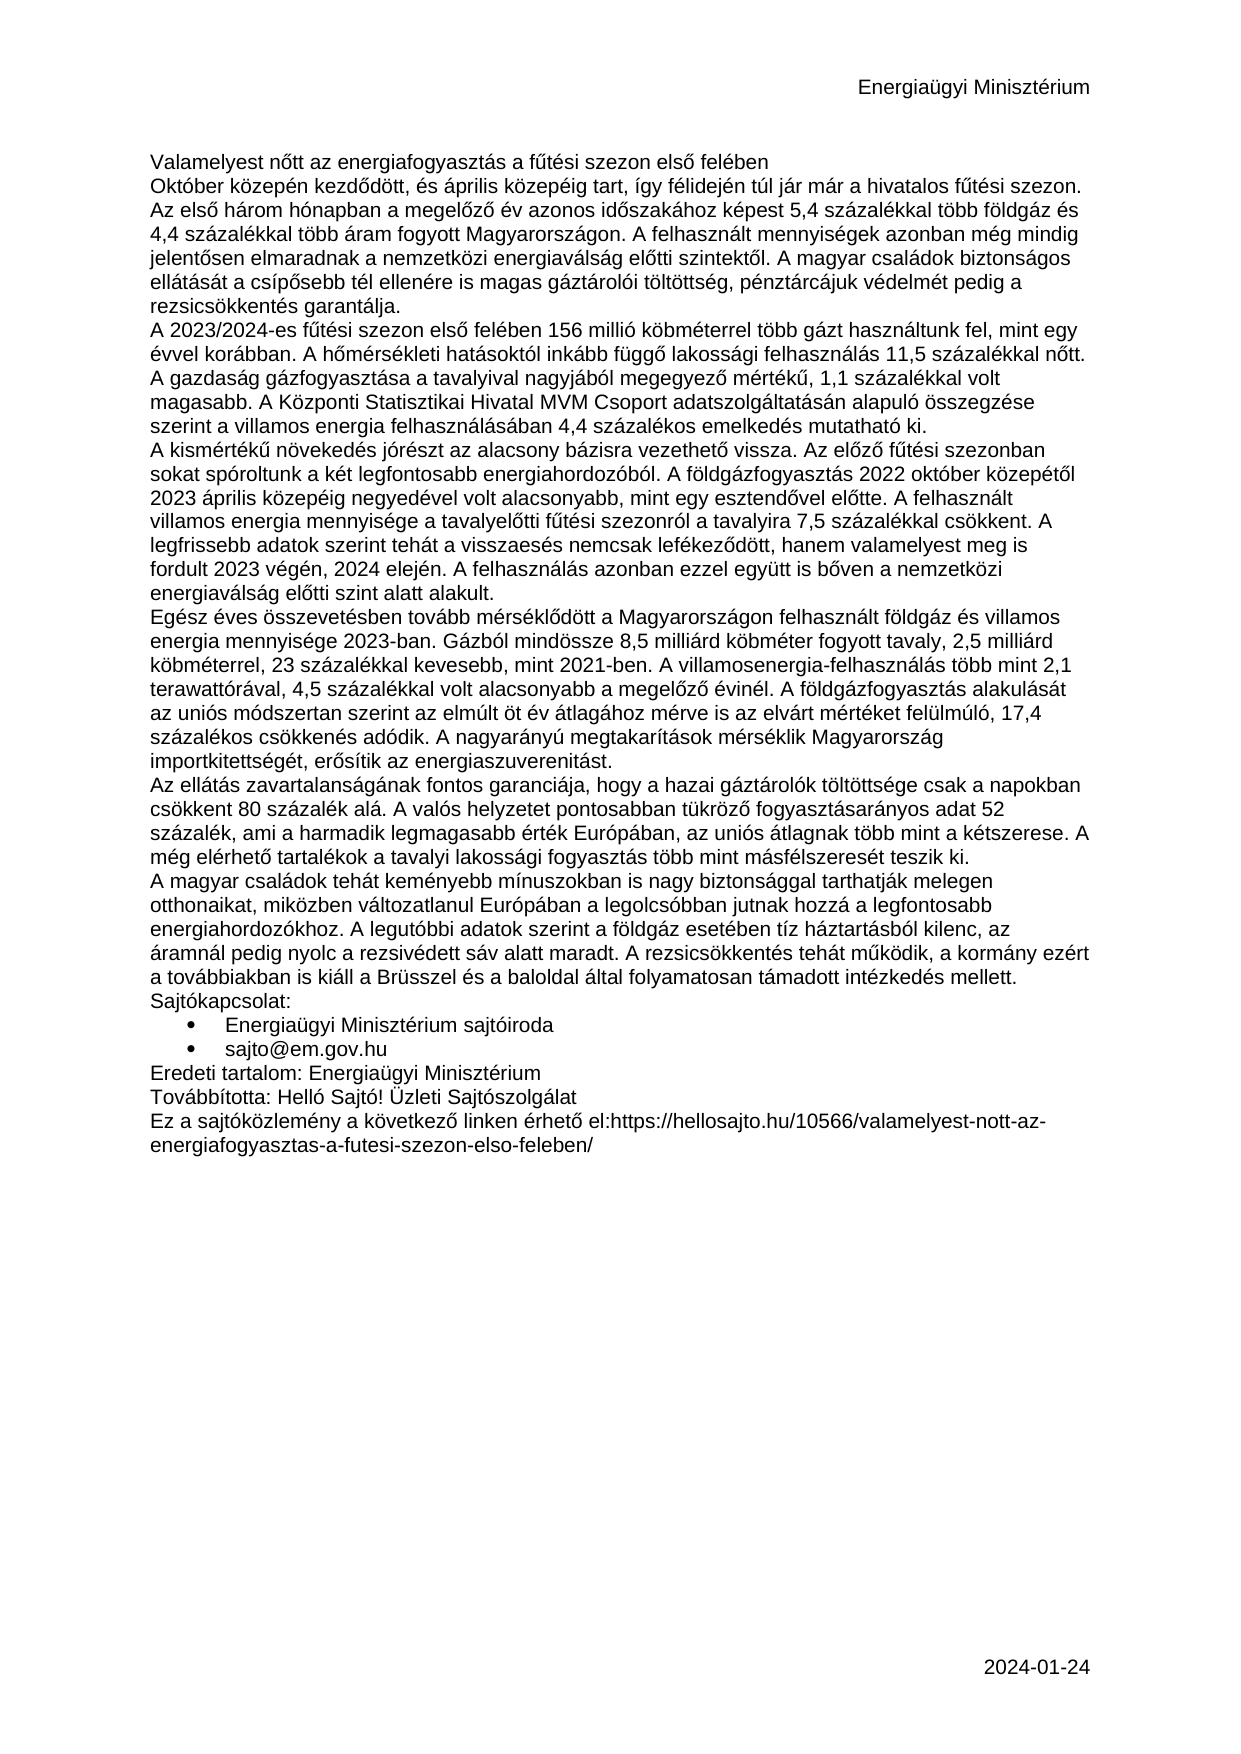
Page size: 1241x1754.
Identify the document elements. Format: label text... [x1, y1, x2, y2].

text Október közepén kezdődött, és április közepéig tart, így félidején túl jár már a hivatalos fűtési szezon. Az első három hónapban a megelőző év azonos időszakához képest 5,4 százalékkal több földgáz és 4,4 százalékkal több áram fogyott Magyarországon. A felhasznált mennyiségek azonban még mindig jelentősen elmaradnak a nemzetközi energiaválság előtti szintektől. A magyar családok biztonságos ellátását a csípősebb tél ellenére is magas gáztárolói töltöttség, pénztárcájuk védelmét pedig a rezsicsökkentés garantálja. [150, 174, 1090, 318]
text A kismértékű növekedés jórészt az alacsony bázisra vezethető vissza. Az előző fűtési szezonban sokat spóroltunk a két legfontosabb energiahordozóból. A földgázfogyasztás 2022 október közepétől 2023 április közepéig negyedével volt alacsonyabb, mint egy esztendővel előtte. A felhasznált villamos energia mennyisége a tavalyelőtti fűtési szezonról a tavalyira 7,5 százalékkal csökkent. A legfrissebb adatok szerint tehát a visszaesés nemcsak lefékeződött, hanem valamelyest meg is fordult 2023 végén, 2024 elején. A felhasználás azonban ezzel együtt is bőven a nemzetközi energiaválság előtti szint alatt alakult. [150, 437, 1090, 605]
text Az ellátás zavartalanságának fontos garanciája, hogy a hazai gáztárolók töltöttsége csak a napokban csökkent 80 százalék alá. A valós helyzetet pontosabban tükröző fogyasztásarányos adat 52 százalék, ami a harmadik legmagasabb érték Európában, az uniós átlagnak több mint a kétszerese. A még elérhető tartalékok a tavalyi lakossági fogyasztás több mint másfélszeresét teszik ki. [150, 773, 1090, 869]
text Ez a sajtóközlemény a következő linken érhető el: [150, 1108, 1090, 1156]
text A magyar családok tehát keményebb mínuszokban is nagy biztonsággal tarthatják melegen otthonaikat, miközben változatlanul Európában a legolcsóbban jutnak hozzá a legfontosabb energiahordozókhoz. A legutóbbi adatok szerint a földgáz esetében tíz háztartásból kilenc, az áramnál pedig nyolc a rezsivédett sáv alatt maradt. A rezsicsökkentés tehát működik, a kormány ezért a továbbiakban is kiáll a Brüsszel és a baloldal által folyamatosan támadott intézkedés mellett. [150, 869, 1090, 988]
text Eredeti tartalom: Energiaügyi Minisztérium [150, 1061, 1090, 1084]
text Továbbította: Helló Sajtó! Üzleti Sajtószolgálat [150, 1084, 1090, 1108]
list Energiaügyi Minisztérium sajtóiroda [187, 1012, 1090, 1037]
text A 2023/2024-es fűtési szezon első felében 156 millió köbméterrel több gázt használtunk fel, mint egy évvel korábban. A hőmérsékleti hatásoktól inkább függő lakossági felhasználás 11,5 százalékkal nőtt. A gazdaság gázfogyasztása a tavalyival nagyjából megegyező mértékű, 1,1 százalékkal volt magasabb. A Központi Statisztikai Hivatal MVM Csoport adatszolgáltatásán alapuló összegzése szerint a villamos energia felhasználásában 4,4 százalékos emelkedés mutatható ki. [150, 318, 1090, 437]
text Egész éves összevetésben tovább mérséklődött a Magyarországon felhasznált földgáz és villamos energia mennyisége 2023-ban. Gázból mindössze 8,5 milliárd köbméter fogyott tavaly, 2,5 milliárd köbméterrel, 23 százalékkal kevesebb, mint 2021-ben. A villamosenergia-felhasználás több mint 2,1 terawattórával, 4,5 százalékkal volt alacsonyabb a megelőző évinél. A földgázfogyasztás alakulását az uniós módszertan szerint az elmúlt öt év átlagához mérve is az elvárt mértéket felülmúló, 17,4 százalékos csökkenés adódik. A nagyarányú megtakarítások mérséklik Magyarország importkitettségét, erősítik az energiaszuverenitást. [150, 605, 1090, 773]
text Valamelyest nőtt az energiafogyasztás a fűtési szezon első felében [150, 150, 1090, 174]
text Sajtókapcsolat: [150, 988, 1090, 1012]
list sajto@em.gov.hu [187, 1037, 1090, 1061]
